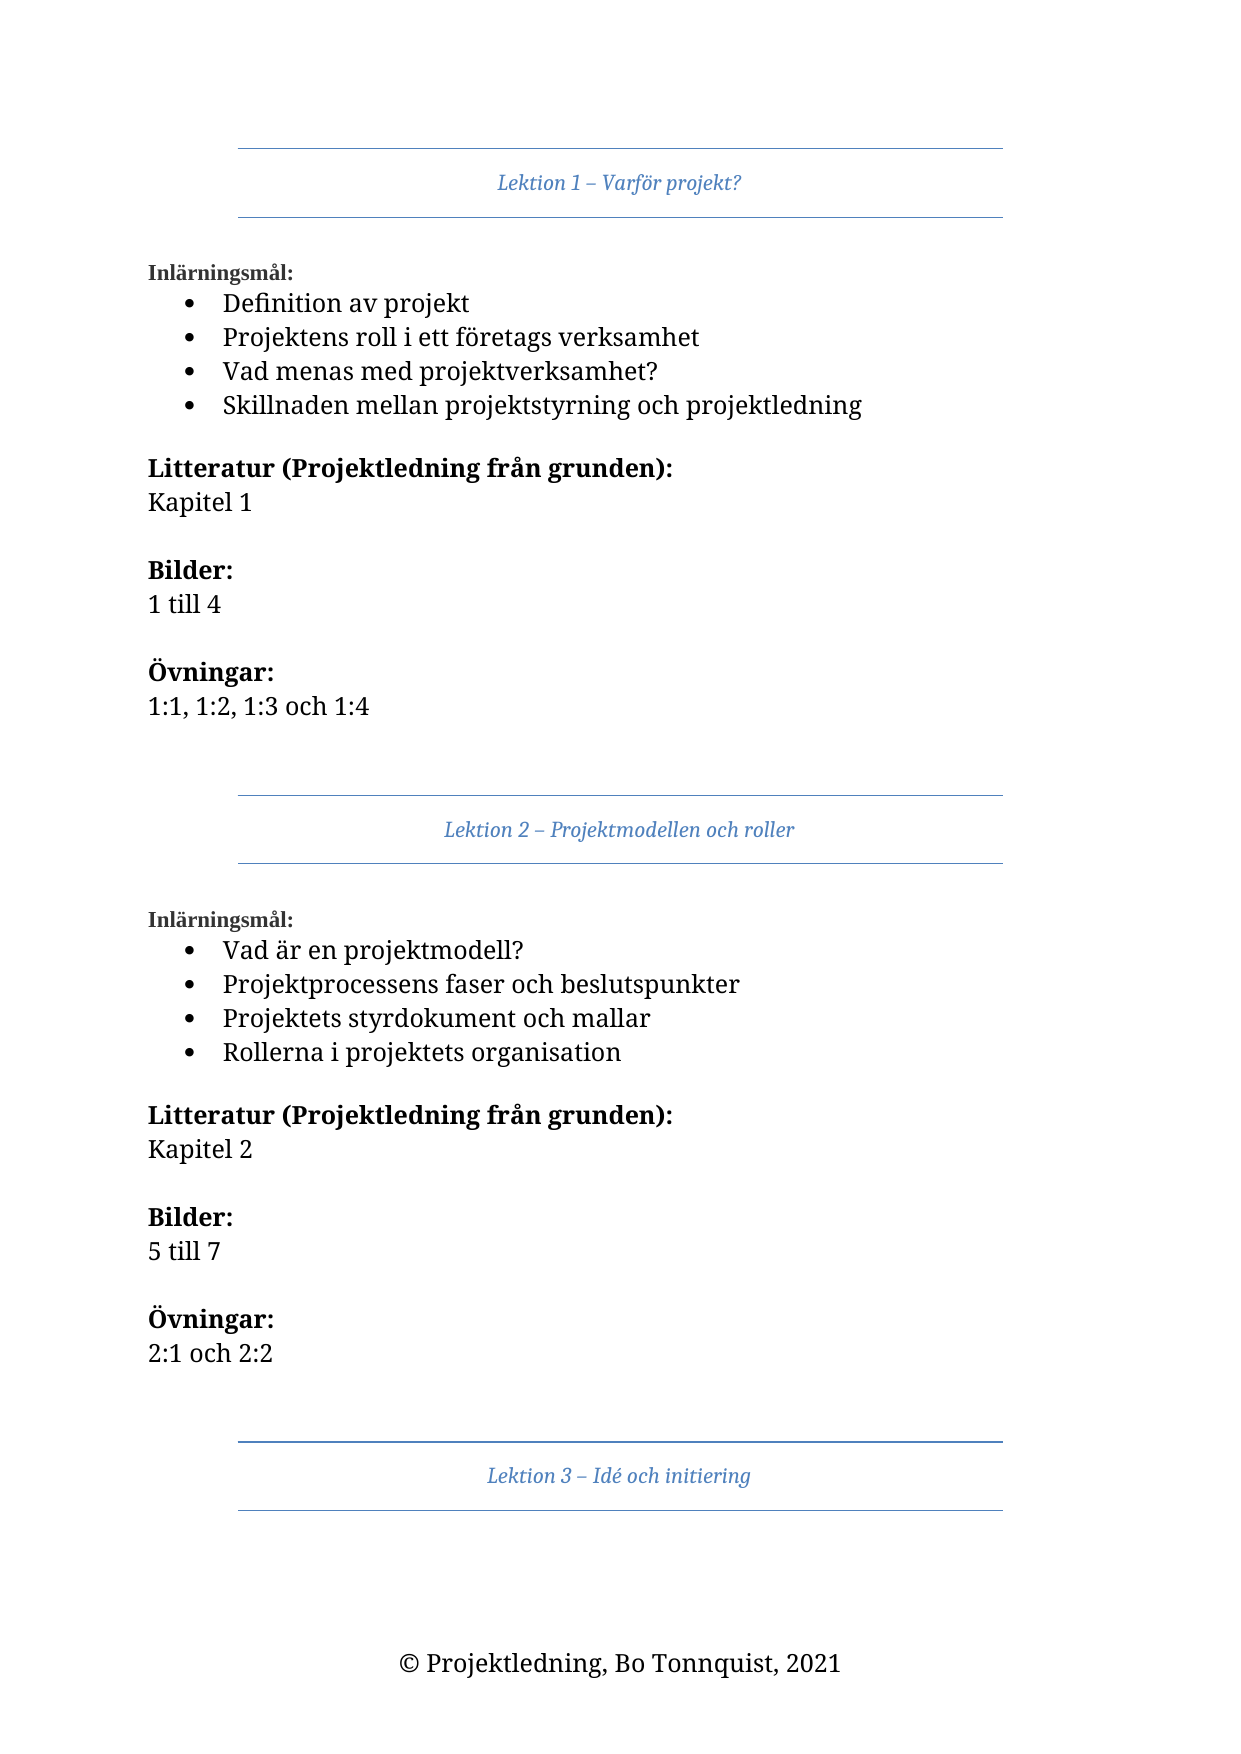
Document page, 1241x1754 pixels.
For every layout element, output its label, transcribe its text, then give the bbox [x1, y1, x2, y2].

text Bilder: [148, 1199, 1093, 1233]
text Litteratur (Projektledning från grunden): [148, 450, 1093, 484]
text Lektion 1 – Varför projekt? [238, 149, 1003, 217]
list Projektens roll i ett företags verksamhet [185, 319, 1093, 353]
text 5 till 7 [148, 1233, 1093, 1268]
text Kapitel 2 [148, 1131, 1093, 1165]
list Rollerna i projektets organisation [185, 1034, 1093, 1068]
subtitle Inlärningsmål: [148, 906, 1093, 932]
list Projektprocessens faser och beslutspunkter [185, 966, 1093, 1000]
subtitle Inlärningsmål: [148, 259, 1093, 285]
text Övningar: [148, 1302, 1093, 1336]
text Bilder: [148, 553, 1093, 587]
text Lektion 2 – Projektmodellen och roller [238, 796, 1003, 863]
list Projektets styrdokument och mallar [185, 1000, 1093, 1034]
text Övningar: [148, 655, 1093, 689]
list Vad är en projektmodell? [185, 932, 1093, 966]
text 1:1, 1:2, 1:3 och 1:4 [148, 689, 1093, 723]
list Definition av projekt [185, 285, 1093, 319]
text Kapitel 1 [148, 484, 1093, 518]
text Lektion 3 – Idé och initiering [238, 1443, 1003, 1510]
list Vad menas med projektverksamhet? [185, 353, 1093, 388]
text 2:1 och 2:2 [148, 1336, 1093, 1370]
text 1 till 4 [148, 587, 1093, 621]
list Skillnaden mellan projektstyrning och projektledning [185, 388, 1093, 422]
text Litteratur (Projektledning från grunden): [148, 1097, 1093, 1131]
